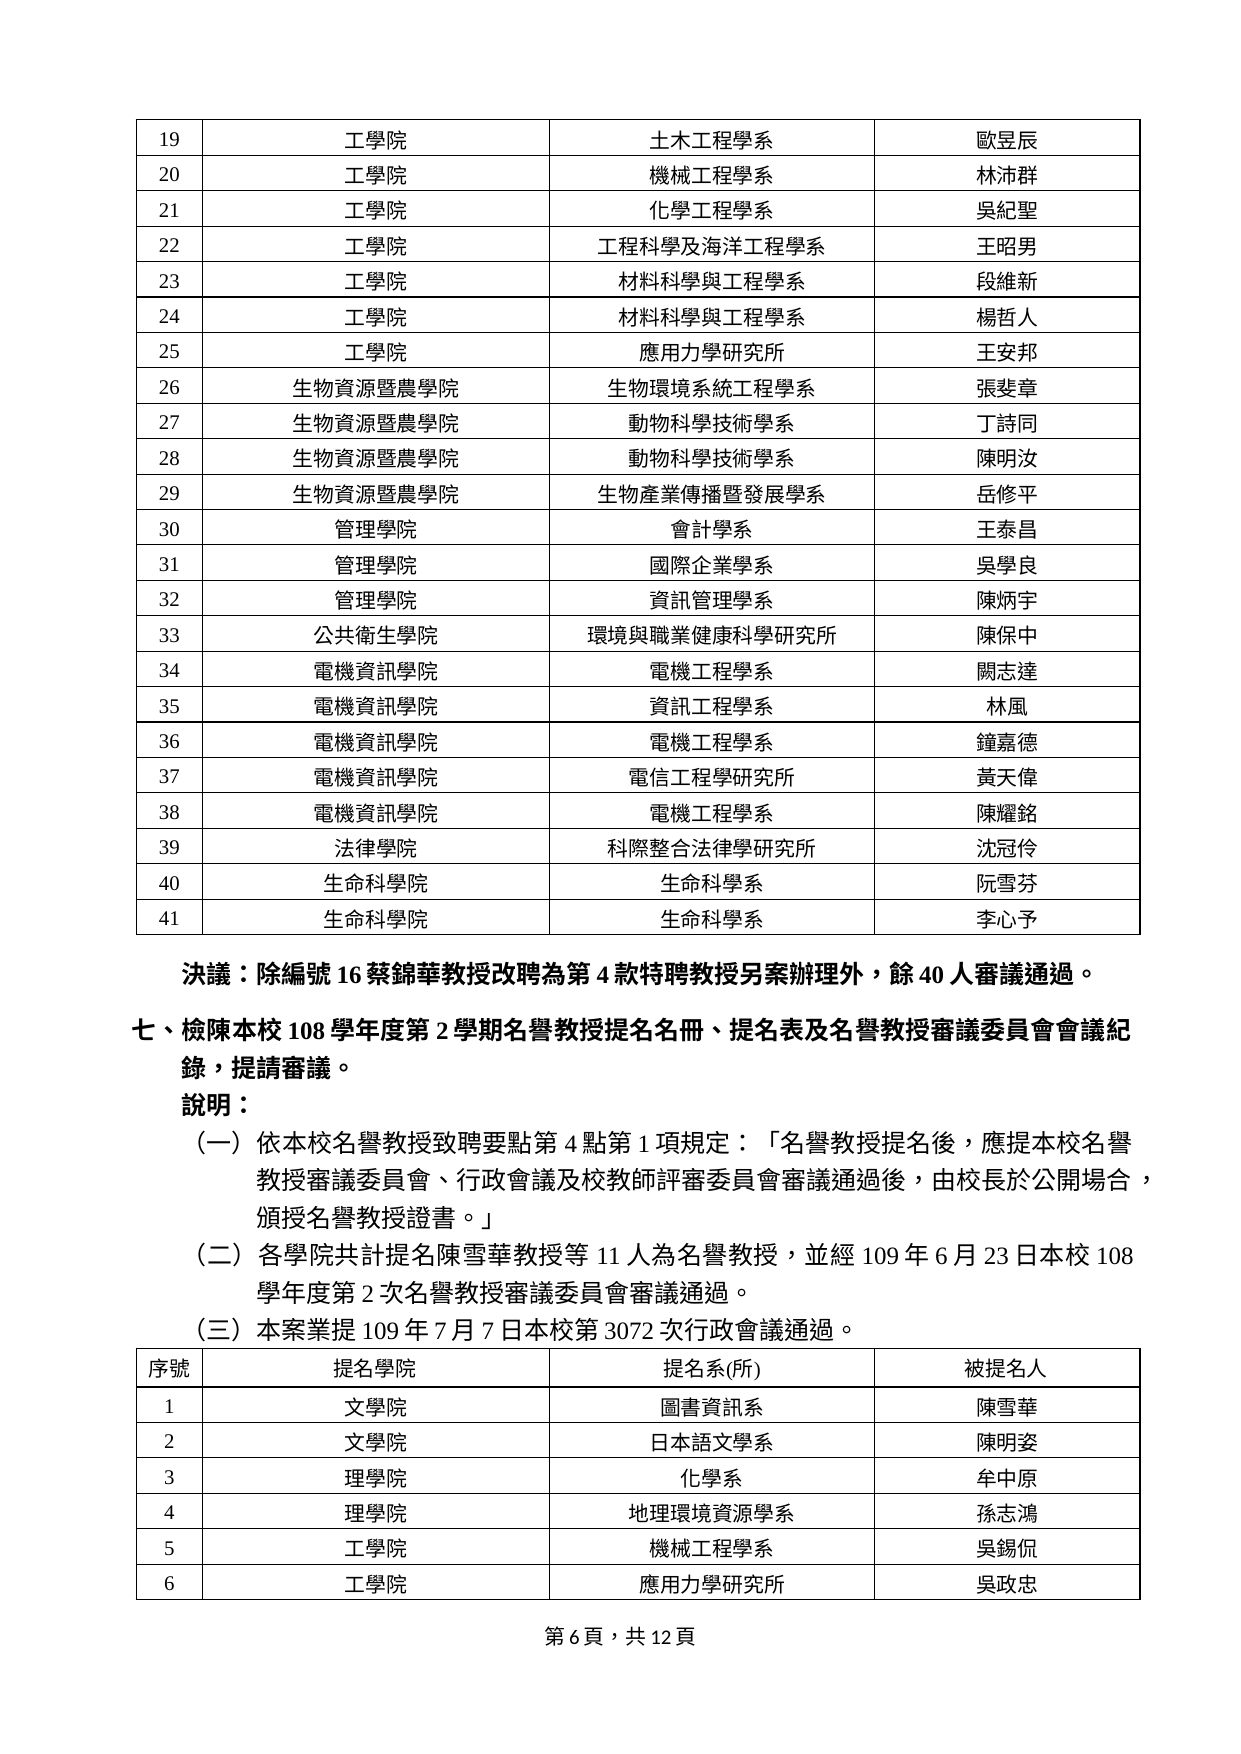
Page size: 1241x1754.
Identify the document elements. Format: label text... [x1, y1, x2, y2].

text （一）依本校名譽教授致聘要點第4點第1項規定：「名譽教授提名後，應提本校名譽教授審議委員會、行政會議及校教師評審委員會審議通過後，由校長於公開場合，頒授名譽教授證書。」 [181, 1122, 1134, 1235]
table_cell 理學院 [203, 1494, 549, 1528]
table_cell 工學院 [203, 191, 549, 226]
table_cell 生物資源暨農學院 [203, 404, 549, 438]
table_cell 24 [137, 298, 202, 332]
table_cell 31 [137, 545, 202, 580]
table_cell 段維新 [875, 262, 1139, 296]
table_cell 吳政忠 [875, 1565, 1139, 1599]
table_cell 工學院 [203, 333, 549, 367]
table_cell 電機資訊學院 [203, 723, 549, 757]
table_cell 岳修平 [875, 475, 1139, 509]
text 七、檢陳本校108學年度第2學期名譽教授提名名冊、提名表及名譽教授審議委員會會議紀錄，提請審議。 [131, 1010, 1134, 1085]
table_cell 工學院 [203, 262, 549, 296]
table_cell 19 [137, 120, 202, 155]
table_cell 機械工程學系 [550, 1529, 874, 1563]
table_cell 2 [137, 1423, 202, 1457]
table_cell 生物資源暨農學院 [203, 475, 549, 509]
table_cell 電機資訊學院 [203, 687, 549, 721]
table_cell 國際企業學系 [550, 545, 874, 580]
table_cell 土木工程學系 [550, 120, 874, 155]
table_cell 電信工程學研究所 [550, 758, 874, 792]
table_cell 電機資訊學院 [203, 652, 549, 686]
table_cell 電機資訊學院 [203, 758, 549, 792]
table_cell 材料科學與工程學系 [550, 298, 874, 332]
table_cell 管理學院 [203, 510, 549, 544]
table_cell 1 [137, 1388, 202, 1422]
table_cell 鐘嘉德 [875, 723, 1139, 757]
table_cell 動物科學技術學系 [550, 439, 874, 473]
table_cell 工學院 [203, 227, 549, 261]
table_cell 6 [137, 1565, 202, 1599]
table_cell 法律學院 [203, 829, 549, 863]
table_cell 牟中原 [875, 1458, 1139, 1493]
table_cell 電機資訊學院 [203, 793, 549, 828]
table_cell 工學院 [203, 156, 549, 190]
table_header 提名系(所) [550, 1349, 874, 1386]
table_cell 應用力學研究所 [550, 1565, 874, 1599]
table_cell 37 [137, 758, 202, 792]
table_cell 工學院 [203, 120, 549, 155]
table_cell 林風 [875, 687, 1139, 721]
table_cell 生物資源暨農學院 [203, 439, 549, 473]
table_cell 陳雪華 [875, 1388, 1139, 1422]
text （二）各學院共計提名陳雪華教授等11人為名譽教授，並經109年6月23日本校108學年度第2次名譽教授審議委員會審議通過。 [181, 1235, 1134, 1310]
table_cell 闕志達 [875, 652, 1139, 686]
table_cell 圖書資訊系 [550, 1388, 874, 1422]
table_cell 材料科學與工程學系 [550, 262, 874, 296]
table_cell 吳紀聖 [875, 191, 1139, 226]
table_cell 工程科學及海洋工程學系 [550, 227, 874, 261]
table_cell 34 [137, 652, 202, 686]
table_cell 孫志鴻 [875, 1494, 1139, 1528]
table_cell 理學院 [203, 1458, 549, 1493]
table_header 提名學院 [203, 1349, 549, 1386]
table_cell 科際整合法律學研究所 [550, 829, 874, 863]
table_cell 王泰昌 [875, 510, 1139, 544]
table_cell 王安邦 [875, 333, 1139, 367]
table_cell 26 [137, 368, 202, 403]
table_cell 文學院 [203, 1388, 549, 1422]
table_cell 電機工程學系 [550, 723, 874, 757]
table_cell 21 [137, 191, 202, 226]
table_cell 陳炳宇 [875, 581, 1139, 615]
table_cell 機械工程學系 [550, 156, 874, 190]
table_cell 33 [137, 616, 202, 651]
table_cell 生命科學系 [550, 900, 874, 934]
table_cell 化學工程學系 [550, 191, 874, 226]
table_cell 楊哲人 [875, 298, 1139, 332]
table_cell 李心予 [875, 900, 1139, 934]
table_cell 會計學系 [550, 510, 874, 544]
table_cell 陳明汝 [875, 439, 1139, 473]
table_cell 丁詩同 [875, 404, 1139, 438]
table_cell 27 [137, 404, 202, 438]
table_cell 資訊工程學系 [550, 687, 874, 721]
table_cell 電機工程學系 [550, 793, 874, 828]
table_cell 生物資源暨農學院 [203, 368, 549, 403]
table_cell 陳耀銘 [875, 793, 1139, 828]
table_cell 工學院 [203, 298, 549, 332]
table_cell 張斐章 [875, 368, 1139, 403]
table_cell 35 [137, 687, 202, 721]
table_cell 化學系 [550, 1458, 874, 1493]
table_cell 39 [137, 829, 202, 863]
table_cell 生命科學系 [550, 864, 874, 898]
table_cell 工學院 [203, 1565, 549, 1599]
table_header 序號 [137, 1349, 202, 1386]
table_cell 22 [137, 227, 202, 261]
text 決議：除編號16蔡錦華教授改聘為第4款特聘教授另案辦理外，餘40人審議通過。 [181, 954, 1134, 991]
table_cell 地理環境資源學系 [550, 1494, 874, 1528]
table_cell 3 [137, 1458, 202, 1493]
table_cell 30 [137, 510, 202, 544]
table_cell 32 [137, 581, 202, 615]
table_cell 28 [137, 439, 202, 473]
table_cell 林沛群 [875, 156, 1139, 190]
table_cell 王昭男 [875, 227, 1139, 261]
table_cell 25 [137, 333, 202, 367]
table_cell 20 [137, 156, 202, 190]
table_cell 4 [137, 1494, 202, 1528]
table_cell 23 [137, 262, 202, 296]
table_cell 29 [137, 475, 202, 509]
table_cell 黃天偉 [875, 758, 1139, 792]
table_cell 環境與職業健康科學研究所 [550, 616, 874, 651]
table_cell 阮雪芬 [875, 864, 1139, 898]
table_cell 歐昱辰 [875, 120, 1139, 155]
table_cell 應用力學研究所 [550, 333, 874, 367]
text 說明： [181, 1085, 1134, 1122]
table_cell 36 [137, 723, 202, 757]
table_cell 工學院 [203, 1529, 549, 1563]
table_cell 動物科學技術學系 [550, 404, 874, 438]
table_cell 生命科學院 [203, 900, 549, 934]
table_cell 生物產業傳播暨發展學系 [550, 475, 874, 509]
table_header 被提名人 [875, 1349, 1139, 1386]
text （三）本案業提109年7月7日本校第3072次行政會議通過。 [181, 1310, 1134, 1347]
table_cell 生物環境系統工程學系 [550, 368, 874, 403]
table_cell 管理學院 [203, 545, 549, 580]
table_cell 陳明姿 [875, 1423, 1139, 1457]
table_cell 38 [137, 793, 202, 828]
table_cell 公共衛生學院 [203, 616, 549, 651]
table_cell 文學院 [203, 1423, 549, 1457]
table_cell 40 [137, 864, 202, 898]
table_cell 電機工程學系 [550, 652, 874, 686]
table_cell 陳保中 [875, 616, 1139, 651]
table_cell 日本語文學系 [550, 1423, 874, 1457]
table_cell 生命科學院 [203, 864, 549, 898]
table_cell 41 [137, 900, 202, 934]
table_cell 管理學院 [203, 581, 549, 615]
table_cell 吳錫侃 [875, 1529, 1139, 1563]
table_cell 吳學良 [875, 545, 1139, 580]
table_cell 沈冠伶 [875, 829, 1139, 863]
table_cell 資訊管理學系 [550, 581, 874, 615]
table_cell 5 [137, 1529, 202, 1563]
